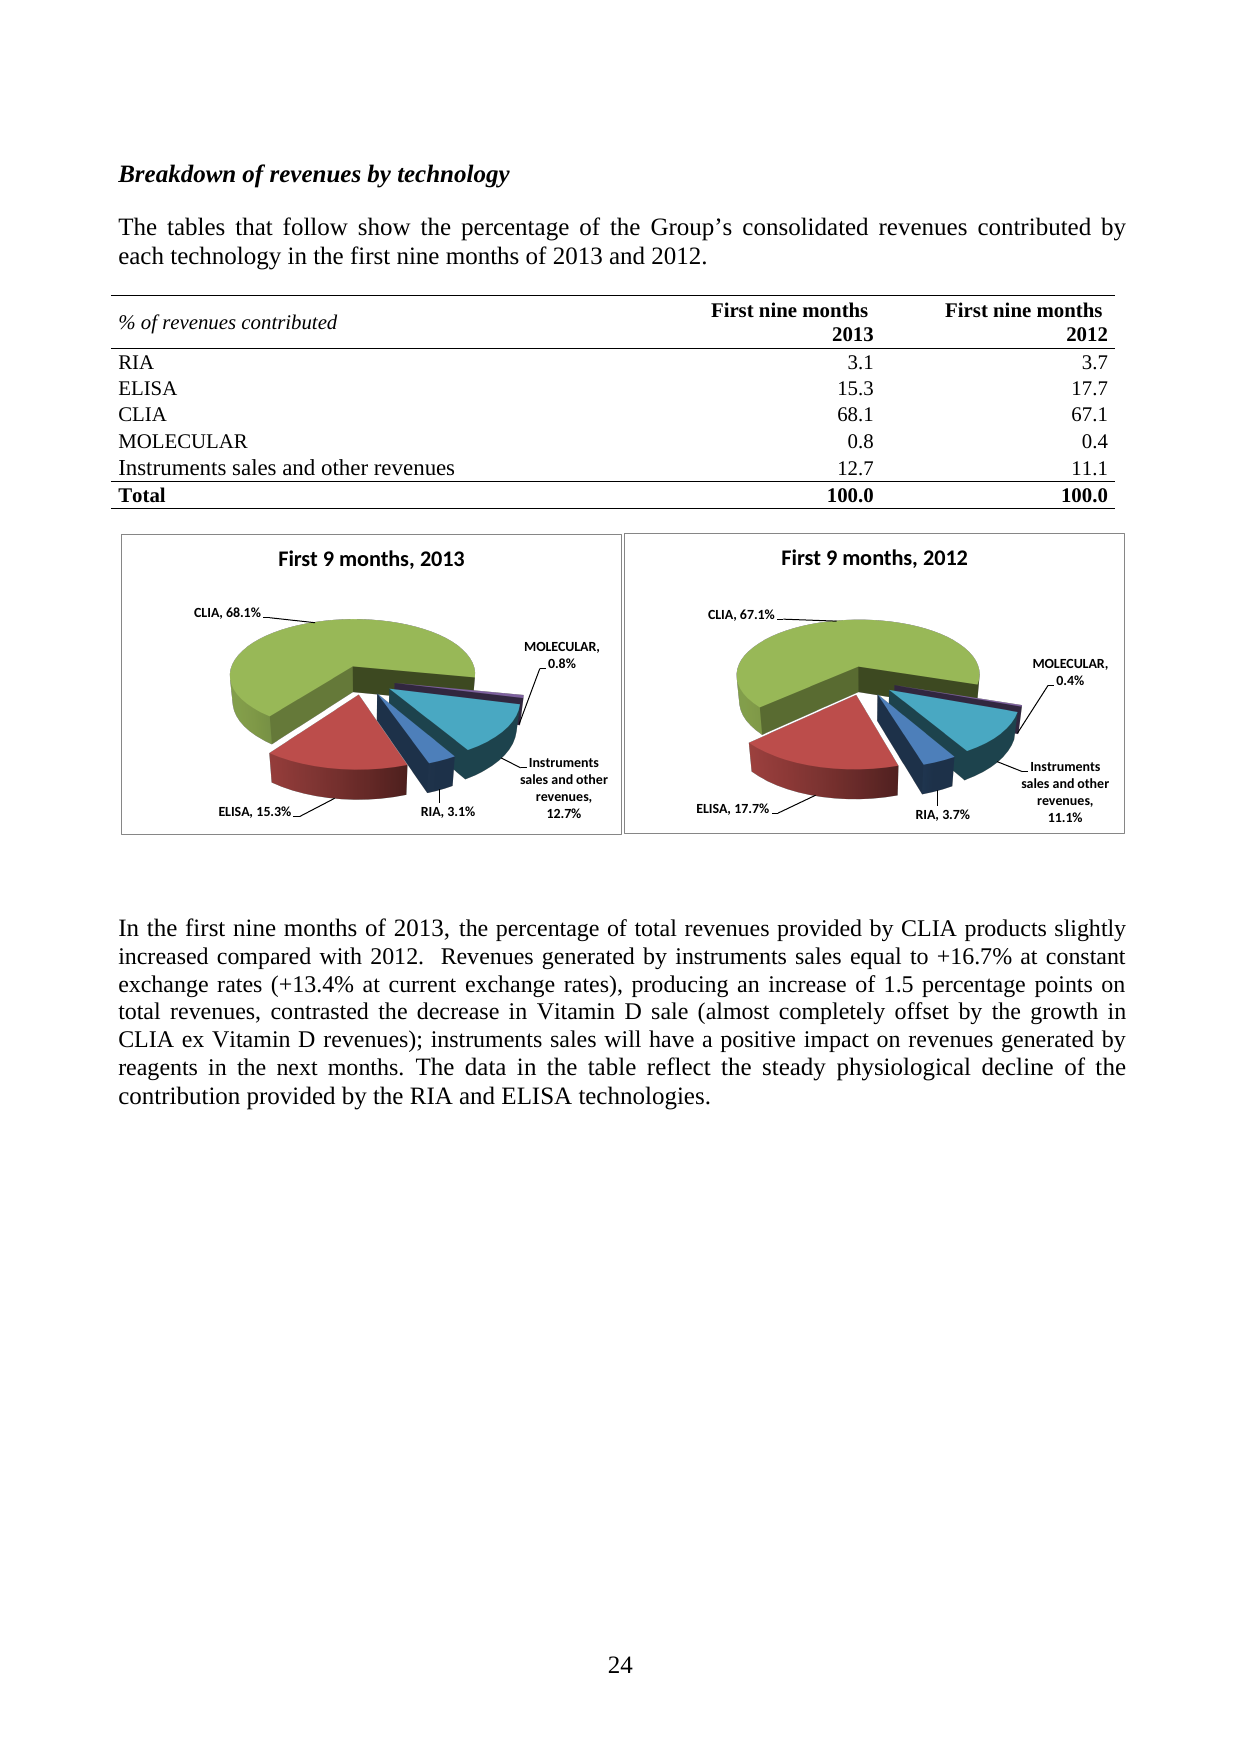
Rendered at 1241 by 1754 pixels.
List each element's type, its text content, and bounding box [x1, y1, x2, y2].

table_cell 3.7 [881, 349, 1115, 374]
table_cell RIA [111, 349, 647, 374]
table_cell 100.0 [647, 482, 881, 507]
table_cell CLIA [111, 401, 647, 428]
table_header First nine months 2012 [881, 296, 1115, 348]
text The tables that follow show the percentage of the Group’s consolidated revenues contributed by each technology in the first nine months of 2013 and 2012. [118, 212, 1128, 270]
table_cell 11.1 [881, 454, 1115, 481]
table_cell 100.0 [881, 482, 1115, 507]
table_cell 12.7 [647, 454, 881, 481]
table_cell 17.7 [881, 375, 1115, 401]
table_cell 0.8 [647, 428, 881, 454]
table_cell Total [111, 482, 647, 507]
table_cell 67.1 [881, 401, 1115, 428]
table_header % of revenues contributed [111, 296, 647, 348]
text Breakdown of revenues by technology [118, 159, 1128, 187]
table_cell 68.1 [647, 401, 881, 428]
table_cell 0.4 [881, 428, 1115, 454]
table_cell MOLECULAR [111, 428, 647, 454]
table_cell 3.1 [647, 349, 881, 374]
text In the first nine months of 2013, the percentage of total revenues provided by CLIA products slightly increased compared with 2012. Revenues generated by instruments sales equal to +16.7% at constant exchange rates (+13.4% at current exchange rates), producing an increase of 1.5 percentage points on total revenues, contrasted the decrease in Vitamin D sale (almost completely offset by the growth in CLIA ex Vitamin D revenues); instruments sales will have a positive impact on revenues generated by reagents in the next months. The data in the table reflect the steady physiological decline of the contribution provided by the RIA and ELISA technologies. [118, 913, 1128, 1110]
table_cell 15.3 [647, 375, 881, 401]
table_cell Instruments sales and other revenues [111, 454, 647, 481]
table_header First nine months 2013 [647, 296, 881, 348]
table_cell ELISA [111, 375, 647, 401]
